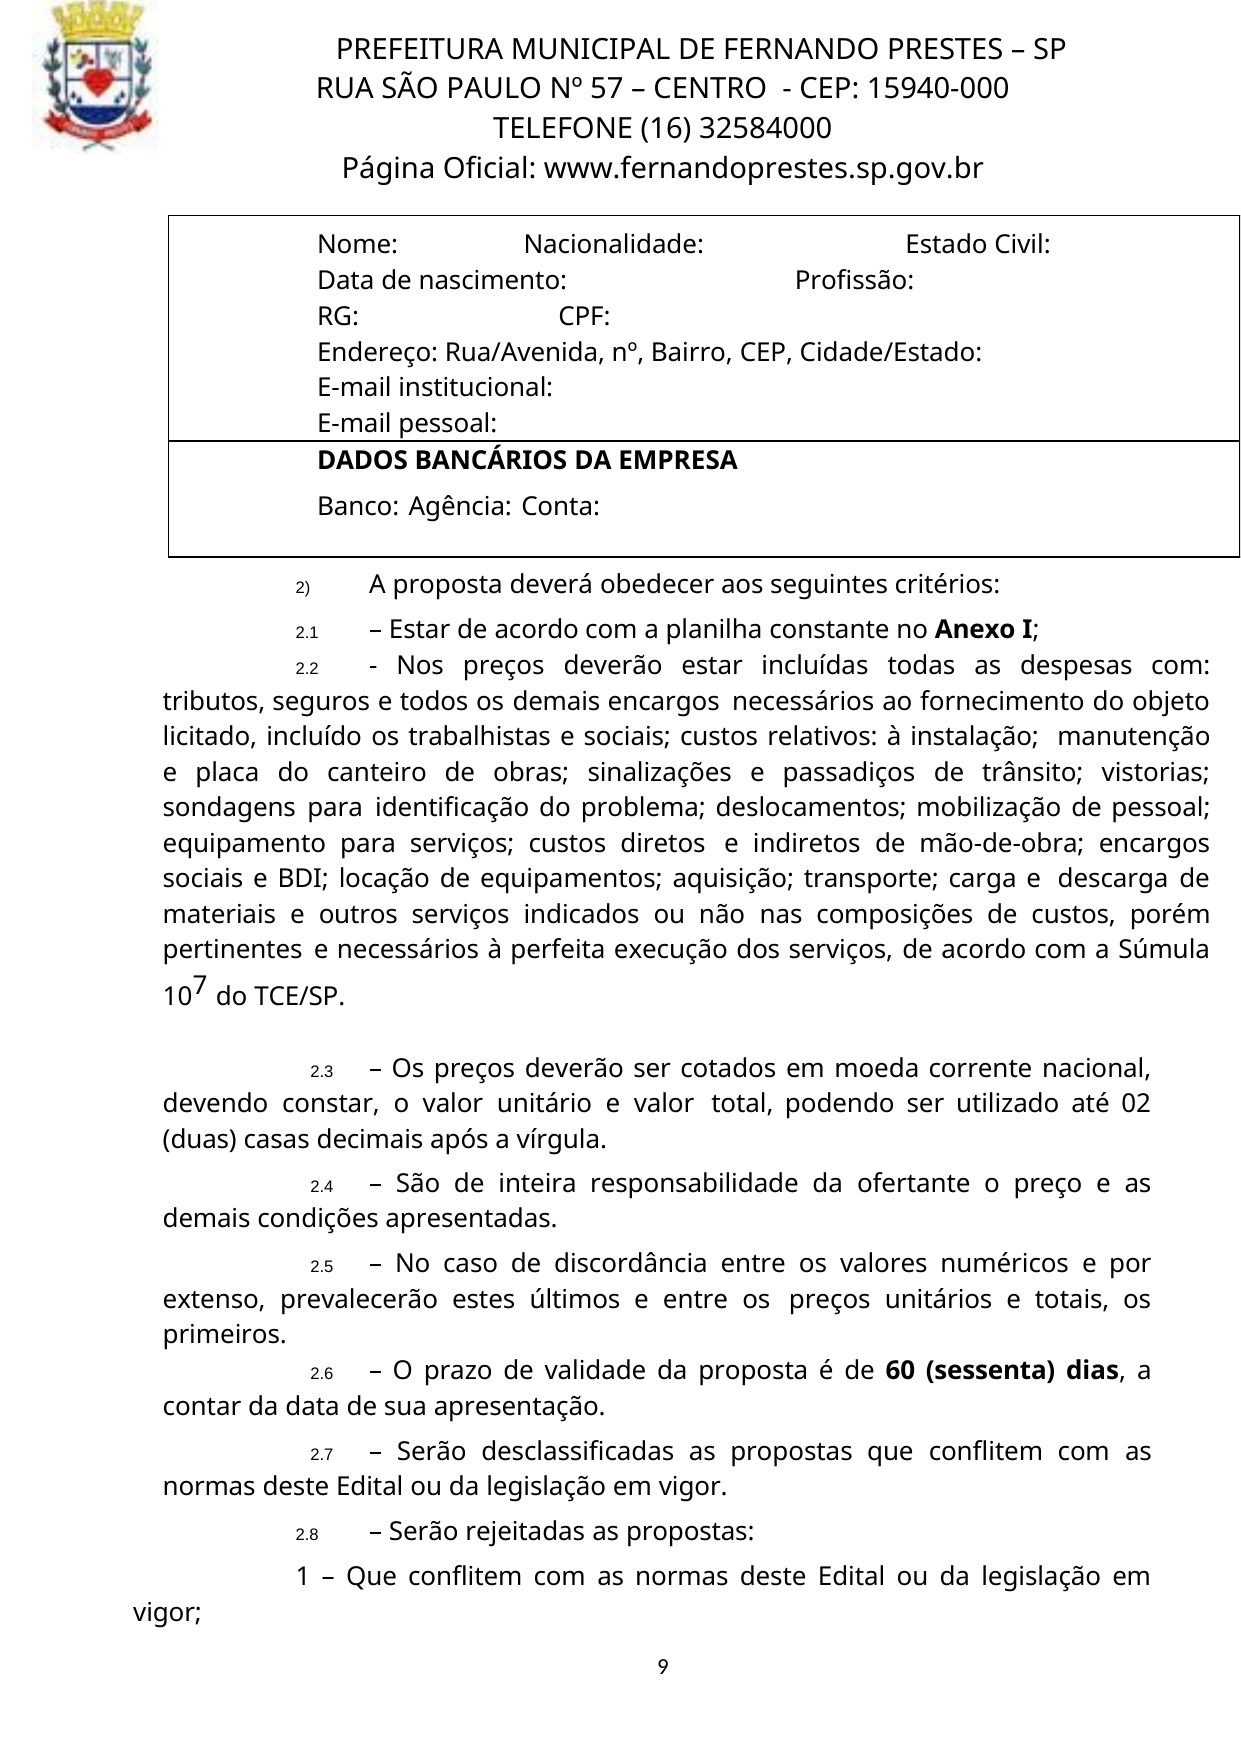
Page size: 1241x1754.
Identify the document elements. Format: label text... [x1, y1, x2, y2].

list – O prazo de validade da proposta é de 60 (sessenta) dias, a contar da data de sua apresentação. [162, 1352, 1152, 1423]
list - Nos preços deverão estar incluídas todas as despesas com: tributos, seguros e todos os demais encargos necessários ao fornecimento do objeto licitado, incluído os trabalhistas e sociais; custos relativos: à instalação; manutenção e placa do canteiro de obras; sinalizações e passadiços de trânsito; vistorias; sondagens para identificação do problema; deslocamentos; mobilização de pessoal; equipamento para serviços; custos diretos e indiretos de mão-de-obra; encargos sociais e BDI; locação de equipamentos; aquisição; transporte; carga e descarga de materiais e outros serviços indicados ou não nas composições de custos, porém pertinentes e necessários à perfeita execução dos serviços, de acordo com a Súmula 107 do TCE/SP. [162, 647, 1211, 1013]
text 1 – Que conflitem com as normas deste Edital ou da legislação em vigor; [133, 1558, 1152, 1629]
list – No caso de discordância entre os valores numéricos e por extenso, prevalecerão estes últimos e entre os preços unitários e totais, os primeiros. [162, 1245, 1152, 1351]
list – Estar de acordo com a planilha constante no Anexo I; [133, 611, 1152, 647]
picture [31, 0, 159, 154]
list – São de inteira responsabilidade da ofertante o preço e as demais condições apresentadas. [162, 1164, 1152, 1235]
list – Serão rejeitadas as propostas: [133, 1513, 1152, 1548]
list – Os preços deverão ser cotados em moeda corrente nacional, devendo constar, o valor unitário e valor total, podendo ser utilizado até 02 (duas) casas decimais após a vírgula. [162, 1049, 1152, 1156]
list A proposta deverá obedecer aos seguintes critérios: [133, 566, 1152, 602]
list – Serão desclassificadas as propostas que conflitem com as normas deste Edital ou da legislação em vigor. [162, 1432, 1152, 1503]
table_cell DADOS BANCÁRIOS DA EMPRESA Banco: Agência: Conta: [169, 442, 1239, 556]
